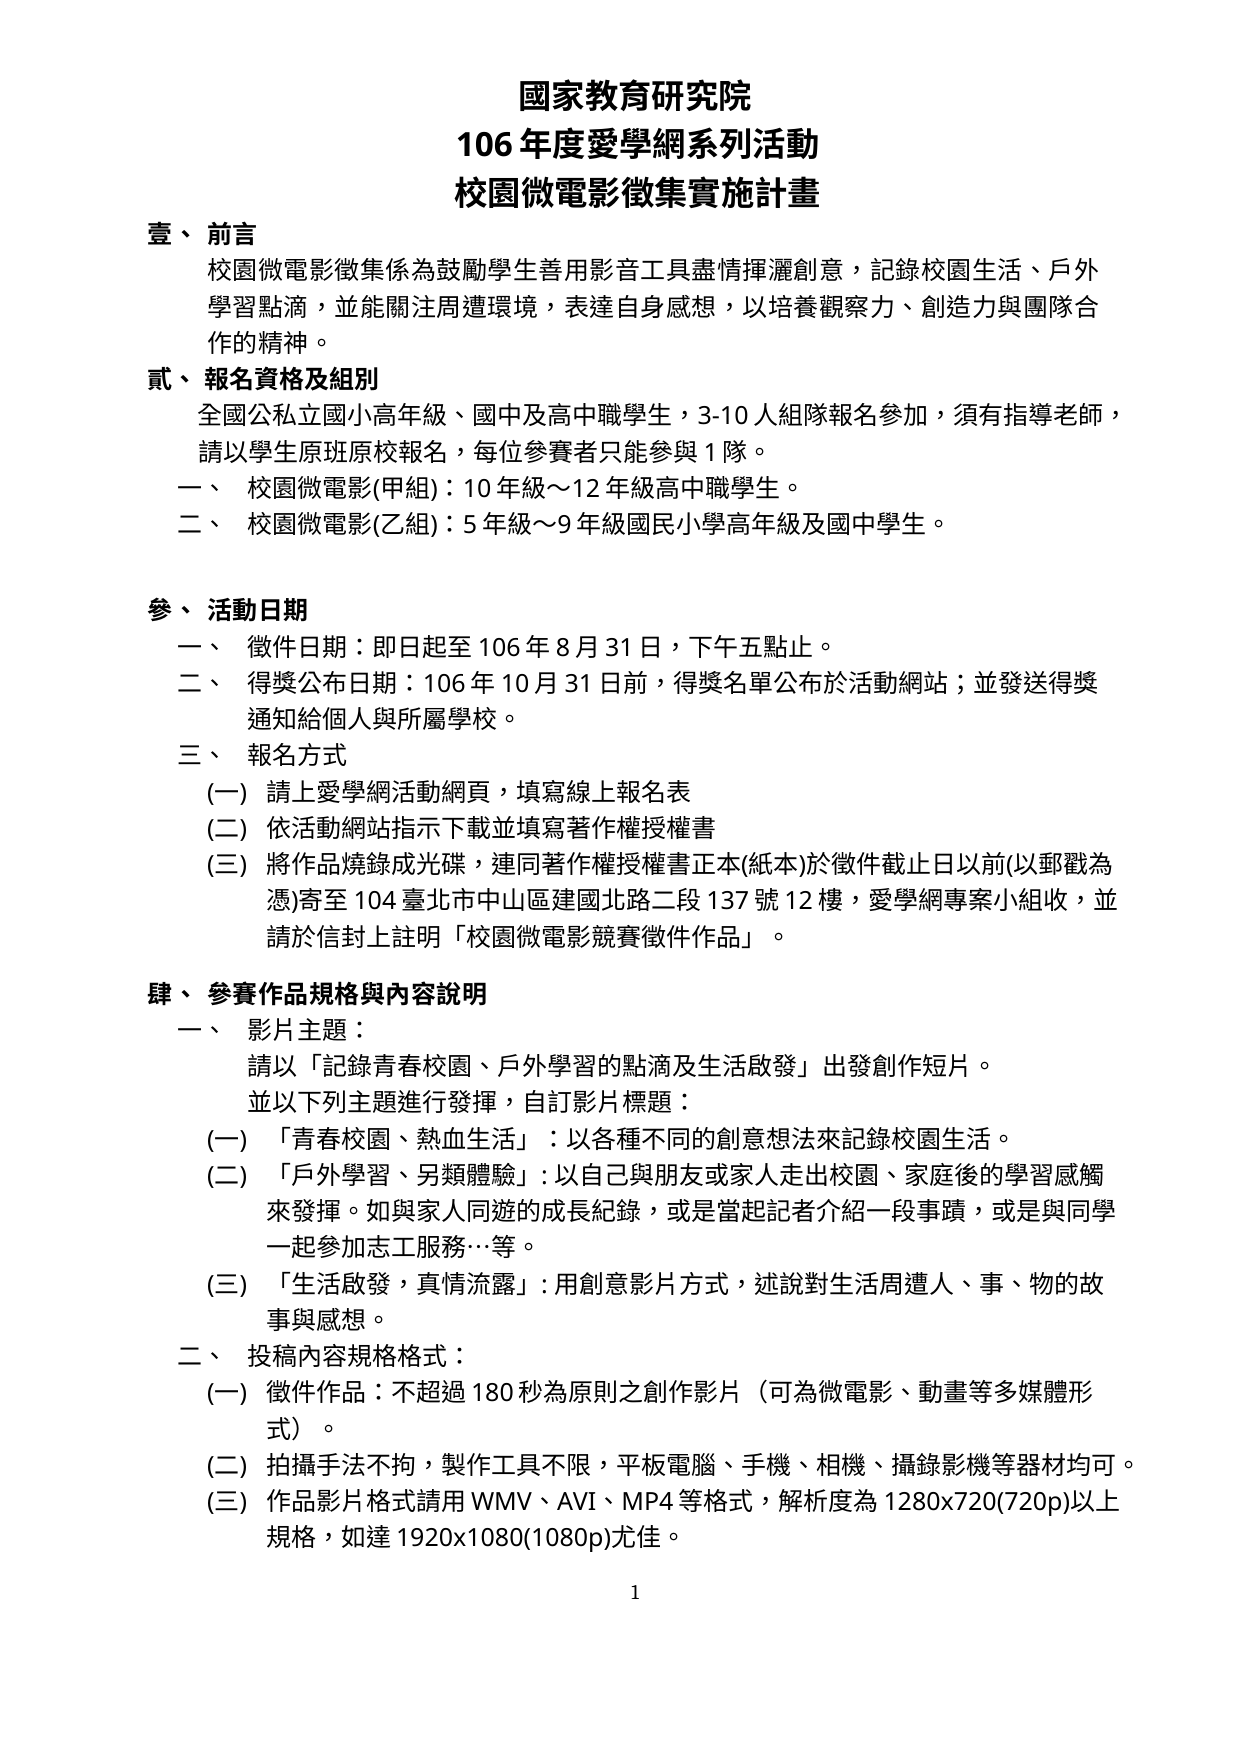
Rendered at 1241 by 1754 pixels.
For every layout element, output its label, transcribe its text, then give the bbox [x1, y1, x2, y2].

list 將作品燒錄成光碟，連同著作權授權書正本(紙本)於徵件截止日以前(以郵戳為憑)寄至104臺北市中山區建國北路二段137號12樓，愛學網專案小組收，並請於信封上註明「校園微電影競賽徵件作品」。 [207, 844, 1122, 953]
list 請以「記錄青春校園、戶外學習的點滴及生活啟發」出發創作短片。 [248, 1047, 1122, 1083]
text 國家教育研究院 [148, 70, 1122, 118]
subtitle 活動日期 [148, 591, 1122, 627]
list 報名資格及組別 [148, 359, 1122, 396]
list 請上愛學網活動網頁，填寫線上報名表 [207, 772, 1122, 808]
list 徵件日期：即日起至106年8月31日，下午五點止。 [177, 627, 1122, 663]
subtitle 前言 [148, 214, 1122, 251]
list 校園微電影(甲組)：10年級～12年級高中職學生。 [177, 468, 1122, 504]
list 依活動網站指示下載並填寫著作權授權書 [207, 808, 1122, 844]
list 並以下列主題進行發揮，自訂影片標題： [248, 1083, 1122, 1119]
subtitle 參賽作品規格與內容說明 [148, 974, 1122, 1010]
list 徵件作品：不超過180秒為原則之創作影片（可為微電影、動畫等多媒體形式）。 [207, 1373, 1122, 1445]
list 拍攝手法不拘，製作工具不限，平板電腦、手機、相機、攝錄影機等器材均可。 [207, 1445, 1122, 1482]
text 請以學生原班原校報名，每位參賽者只能參與1隊。 [133, 432, 1122, 468]
list 報名方式 [177, 736, 1122, 772]
subtitle 校園微電影徵集係為鼓勵學生善用影音工具盡情揮灑創意，記錄校園生活、戶外學習點滴，並能關注周遭環境，表達自身感想，以培養觀察力、創造力與團隊合作的精神。 [207, 251, 1122, 359]
text 全國公私立國小高年級、國中及高中職學生，3-10人組隊報名參加，須有指導老師， [133, 396, 1122, 432]
list 「青春校園、熱血生活」：以各種不同的創意想法來記錄校園生活。 [207, 1119, 1122, 1155]
list 投稿內容規格格式： [177, 1337, 1122, 1373]
list 得獎公布日期：106年10月31日前，得獎名單公布於活動網站；並發送得獎通知給個人與所屬學校。 [177, 663, 1122, 736]
text 校園微電影徵集實施計畫 [104, 166, 1171, 214]
list 「戶外學習、另類體驗」: 以自己與朋友或家人走出校園、家庭後的學習感觸來發揮。如與家人同遊的成長紀錄，或是當起記者介紹一段事蹟，或是與同學一起參加志工服務…等。 [207, 1155, 1122, 1264]
list 作品影片格式請用WMV、AVI、MP4等格式，解析度為1280x720(720p)以上規格，如達1920x1080(1080p)尤佳。 [207, 1482, 1122, 1554]
list 校園微電影(乙組)：5年級～9年級國民小學高年級及國中學生。 [177, 504, 1122, 541]
list 影片主題： [177, 1010, 1122, 1047]
list 「生活啟發，真情流露」: 用創意影片方式，述說對生活周遭人、事、物的故事與感想。 [207, 1264, 1122, 1337]
text 106年度愛學網系列活動 [104, 118, 1171, 166]
